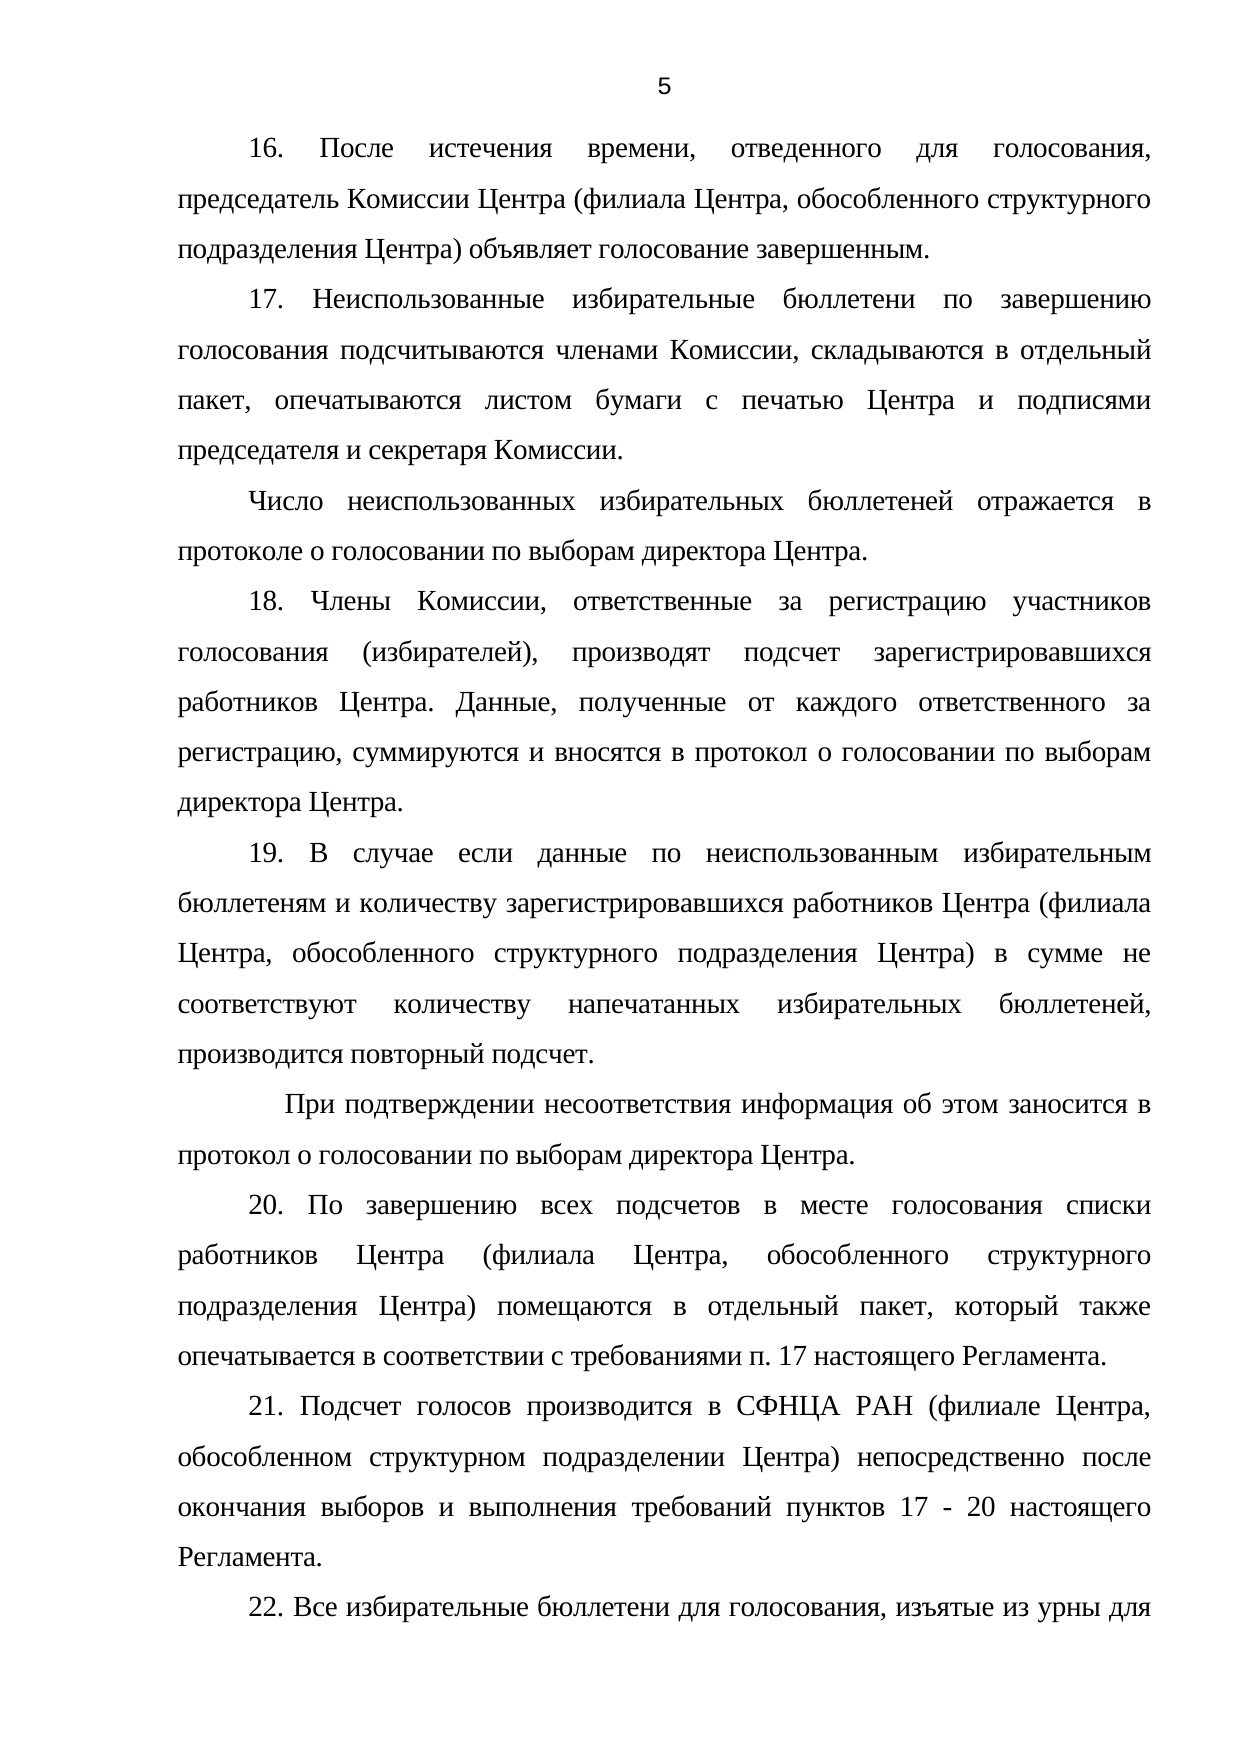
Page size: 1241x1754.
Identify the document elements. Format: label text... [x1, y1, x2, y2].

text При подтверждении несоответствия информация об этом заносится в протокол о голосовании по выборам директора Центра. [177, 1086, 1152, 1170]
list Неиспользованные избирательные бюллетени по завершению голосования подсчитываются членами Комиссии, складываются в отдельный пакет, опечатываются листом бумаги с печатью Центра и подписями председателя и секретаря Комиссии. [177, 281, 1152, 466]
list Подсчет голосов производится в СФНЦА РАН (филиале Центра, обособленном структурном подразделении Центра) непосредственно после окончания выборов и выполнения требований пунктов 17 - 20 настоящего Регламента. [177, 1388, 1152, 1573]
list Члены Комиссии, ответственные за регистрацию участников голосования (избирателей), производят подсчет зарегистрировавшихся работников Центра. Данные, полученные от каждого ответственного за регистрацию, суммируются и вносятся в протокол о голосовании по выборам директора Центра. [177, 583, 1152, 818]
list После истечения времени, отведенного для голосования, председатель Комиссии Центра (филиала Центра, обособленного структурного подразделения Центра) объявляет голосование завершенным. [177, 131, 1152, 265]
list В случае если данные по неиспользованным избирательным бюллетеням и количеству зарегистрировавшихся работников Центра (филиала Центра, обособленного структурного подразделения Центра) в сумме не соответствуют количеству напечатанных избирательных бюллетеней, производится повторный подсчет. [177, 835, 1152, 1070]
text Число неиспользованных избирательных бюллетеней отражается в протоколе о голосовании по выборам директора Центра. [177, 483, 1152, 567]
list По завершению всех подсчетов в месте голосования списки работников Центра (филиала Центра, обособленного структурного подразделения Центра) помещаются в отдельный пакет, который также опечатывается в соответствии с требованиями п. 17 настоящего Регламента. [177, 1187, 1152, 1372]
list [177, 1589, 1152, 1623]
